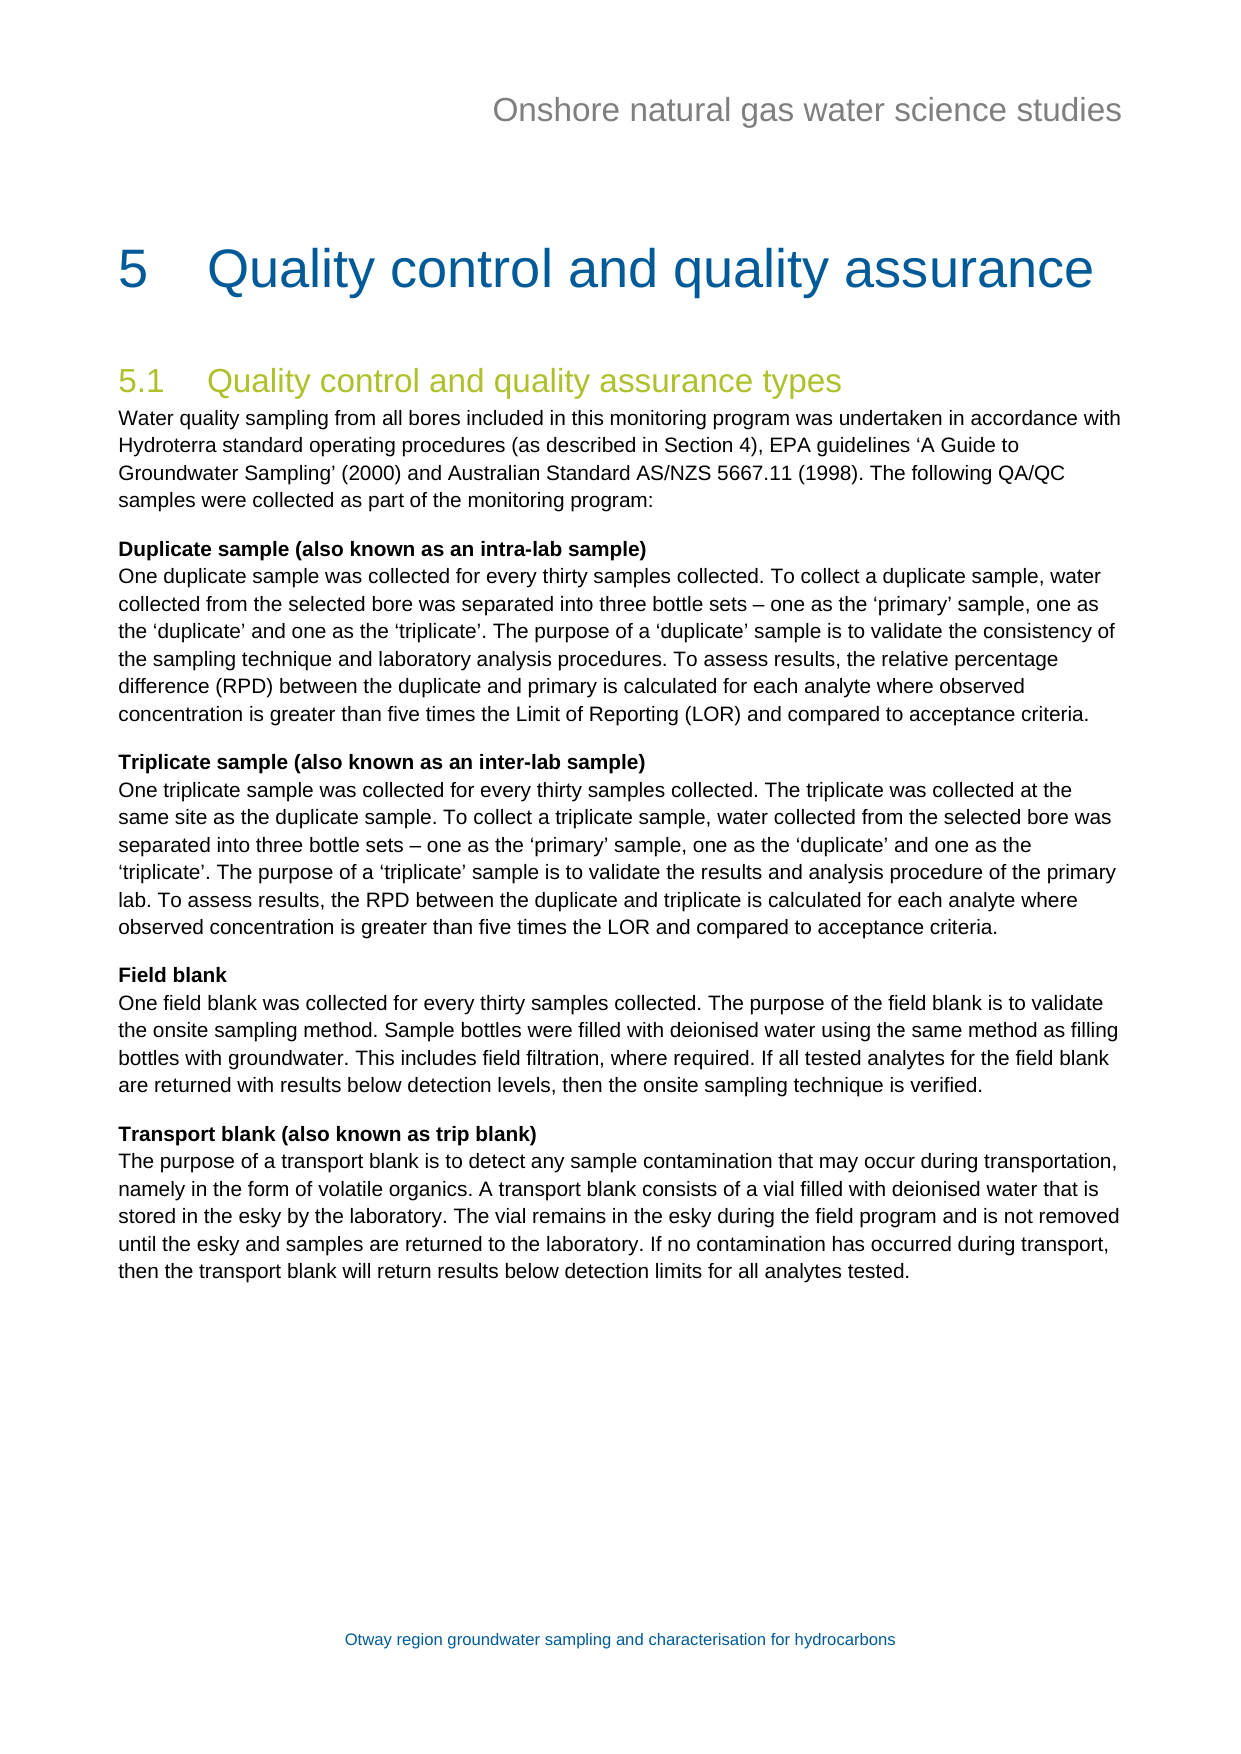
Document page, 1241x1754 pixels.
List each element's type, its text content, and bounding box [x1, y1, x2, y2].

subtitle Triplicate sample (also known as an inter-lab sample) [118, 750, 1122, 774]
subtitle Field blank [118, 963, 1122, 987]
text The purpose of a transport blank is to detect any sample contamination that may occur during transportation, namely in the form of volatile organics. A transport blank consists of a vial filled with deionised water that is stored in the esky by the laboratory. The vial remains in the esky during the field program and is not removed until the esky and samples are returned to the laboratory. If no contamination has occurred during transport, then the transport blank will return results below detection limits for all analytes tested. [118, 1149, 1122, 1283]
text One duplicate sample was collected for every thirty samples collected. To collect a duplicate sample, water collected from the selected bore was separated into three bottle sets – one as the ‘primary’ sample, one as the ‘duplicate’ and one as the ‘triplicate’. The purpose of a ‘duplicate’ sample is to validate the consistency of the sampling technique and laboratory analysis procedures. To assess results, the relative percentage difference (RPD) between the duplicate and primary is calculated for each analyte where observed concentration is greater than five times the Limit of Reporting (LOR) and compared to acceptance criteria. [118, 564, 1122, 726]
subtitle Duplicate sample (also known as an intra-lab sample) [118, 537, 1122, 561]
text Quality control and quality assurance types [118, 361, 1122, 399]
text One field blank was collected for every thirty samples collected. The purpose of the field blank is to validate the onsite sampling method. Sample bottles were filled with deionised water using the same method as filling bottles with groundwater. This includes field filtration, where required. If all tested analytes for the field blank are returned with results below detection levels, then the onsite sampling technique is verified. [118, 991, 1122, 1097]
subtitle Transport blank (also known as trip blank) [118, 1122, 1122, 1146]
text One triplicate sample was collected for every thirty samples collected. The triplicate was collected at the same site as the duplicate sample. To collect a triplicate sample, water collected from the selected bore was separated into three bottle sets – one as the ‘primary’ sample, one as the ‘duplicate’ and one as the ‘triplicate’. The purpose of a ‘triplicate’ sample is to validate the results and analysis procedure of the primary lab. To assess results, the RPD between the duplicate and triplicate is calculated for each analyte where observed concentration is greater than five times the LOR and compared to acceptance criteria. [118, 777, 1122, 939]
text Water quality sampling from all bores included in this monitoring program was undertaken in accordance with Hydroterra standard operating procedures (as described in Section 4), EPA guidelines ‘A Guide to Groundwater Sampling’ (2000) and Australian Standard AS/NZS 5667.11 (1998). The following QA/QC samples were collected as part of the monitoring program: [118, 406, 1122, 512]
text Quality control and quality assurance [118, 236, 1122, 298]
